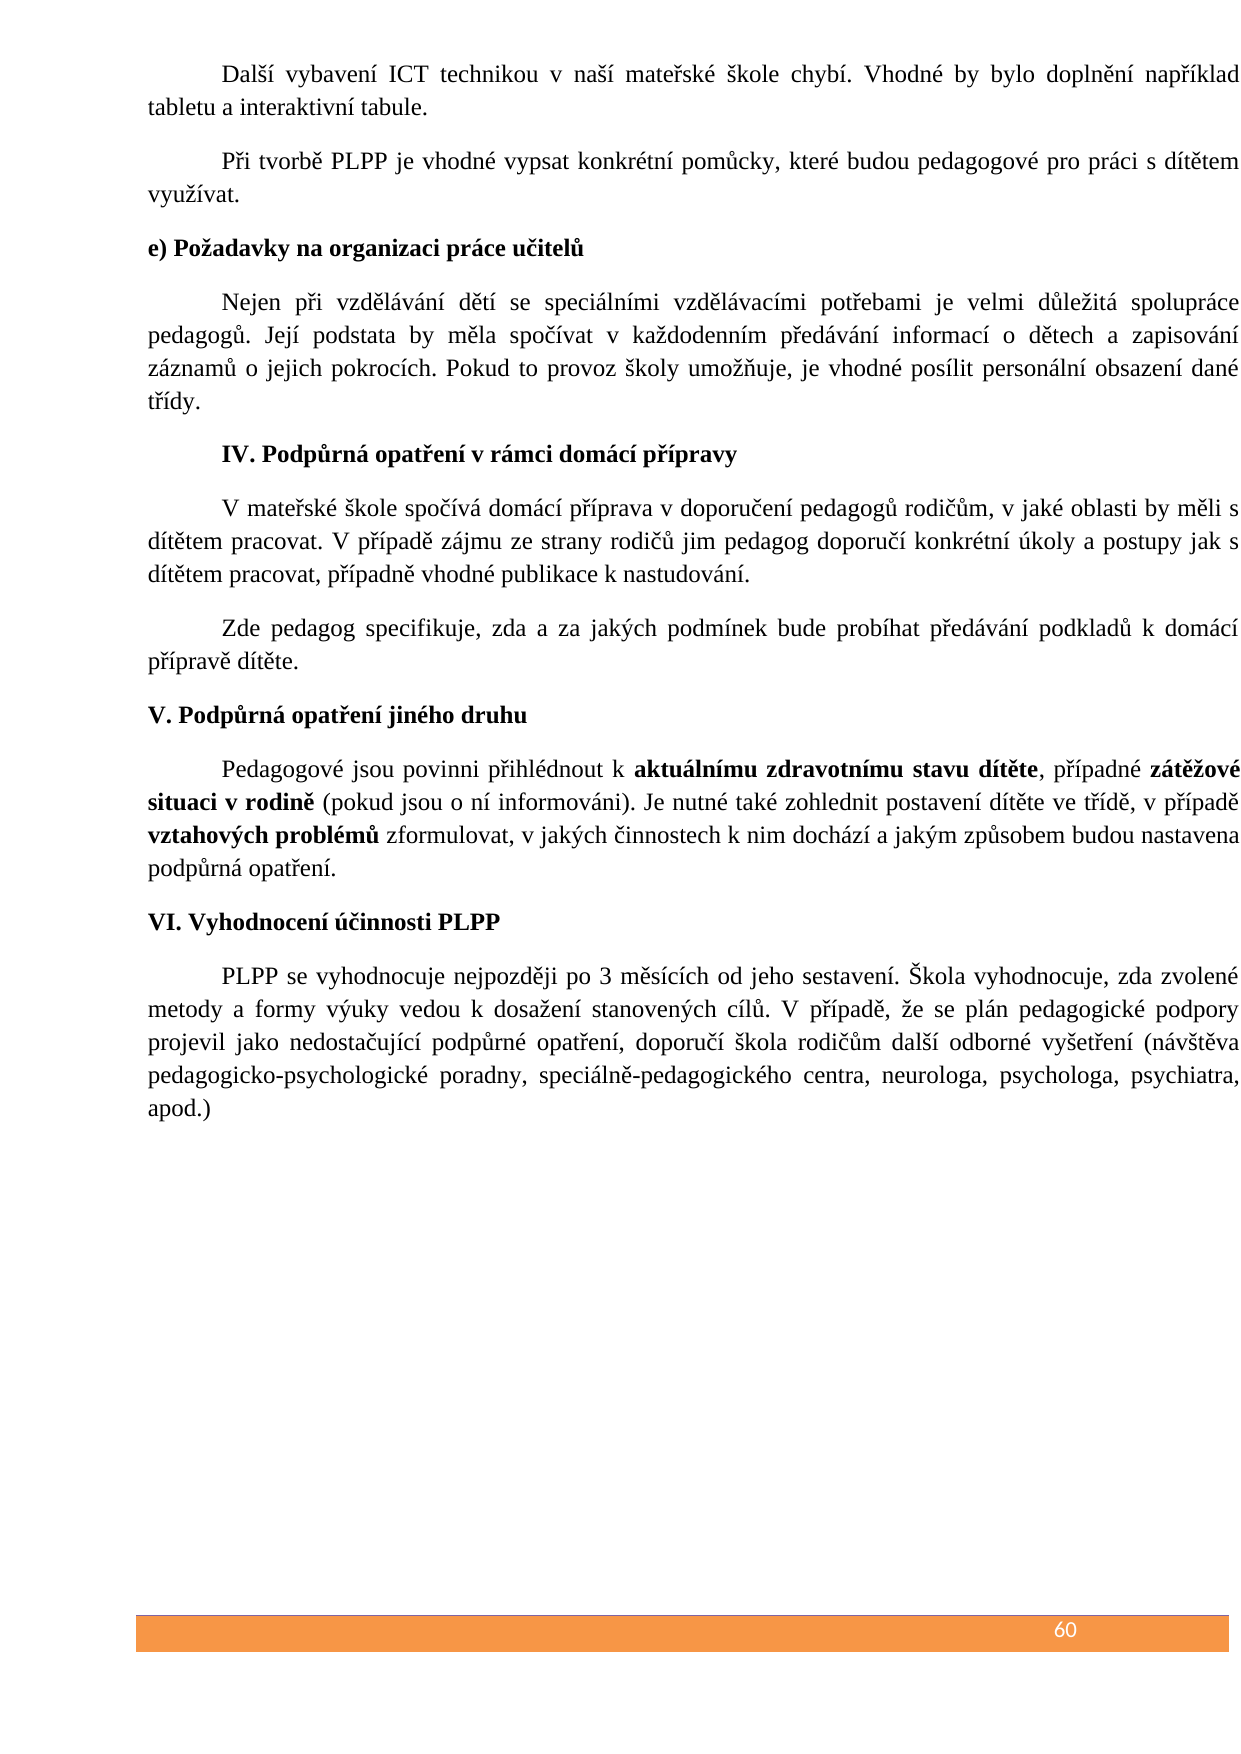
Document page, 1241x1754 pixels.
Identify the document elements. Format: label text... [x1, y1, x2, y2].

text Nejen při vzdělávání dětí se speciálními vzdělávacími potřebami je velmi důležitá spolupráce pedagogů. Její podstata by měla spočívat v každodenním předávání informací o dětech a zapisování záznamů o jejich pokrocích. Pokud to provoz školy umožňuje, je vhodné posílit personální obsazení dané třídy. [148, 287, 1240, 414]
text Další vybavení ICT technikou v naší mateřské škole chybí. Vhodné by bylo doplnění například tabletu a interaktivní tabule. [148, 59, 1240, 121]
text Pedagogové jsou povinni přihlédnout k aktuálnímu zdravotnímu stavu dítěte, případné zátěžové situaci v rodině (pokud jsou o ní informováni). Je nutné také zohlednit postavení dítěte ve třídě, v případě vztahových problémů zformulovat, v jakých činnostech k nim dochází a jakým způsobem budou nastavena podpůrná opatření. [148, 754, 1240, 882]
text e) Požadavky na organizaci práce učitelů [148, 233, 1240, 262]
text VI. Vyhodnocení účinnosti PLPP [148, 907, 1240, 936]
text Zde pedagog specifikuje, zda a za jakých podmínek bude probíhat předávání podkladů k domácí přípravě dítěte. [148, 613, 1240, 675]
text Při tvorbě PLPP je vhodné vypsat konkrétní pomůcky, které budou pedagogové pro práci s dítětem využívat. [148, 146, 1240, 208]
text PLPP se vyhodnocuje nejpozději po 3 měsících od jeho sestavení. Škola vyhodnocuje, zda zvolené metody a formy výuky vedou k dosažení stanovených cílů. V případě, že se plán pedagogické podpory projevil jako nedostačující podpůrné opatření, doporučí škola rodičům další odborné vyšetření (návštěva pedagogicko-psychologické poradny, speciálně-pedagogického centra, neurologa, psychologa, psychiatra, apod.) [148, 961, 1240, 1122]
text V mateřské škole spočívá domácí příprava v doporučení pedagogů rodičům, v jaké oblasti by měli s dítětem pracovat. V případě zájmu ze strany rodičů jim pedagog doporučí konkrétní úkoly a postupy jak s dítětem pracovat, případně vhodné publikace k nastudování. [148, 493, 1240, 588]
text V. Podpůrná opatření jiného druhu [148, 700, 1240, 729]
text IV. Podpůrná opatření v rámci domácí přípravy [148, 439, 1240, 468]
